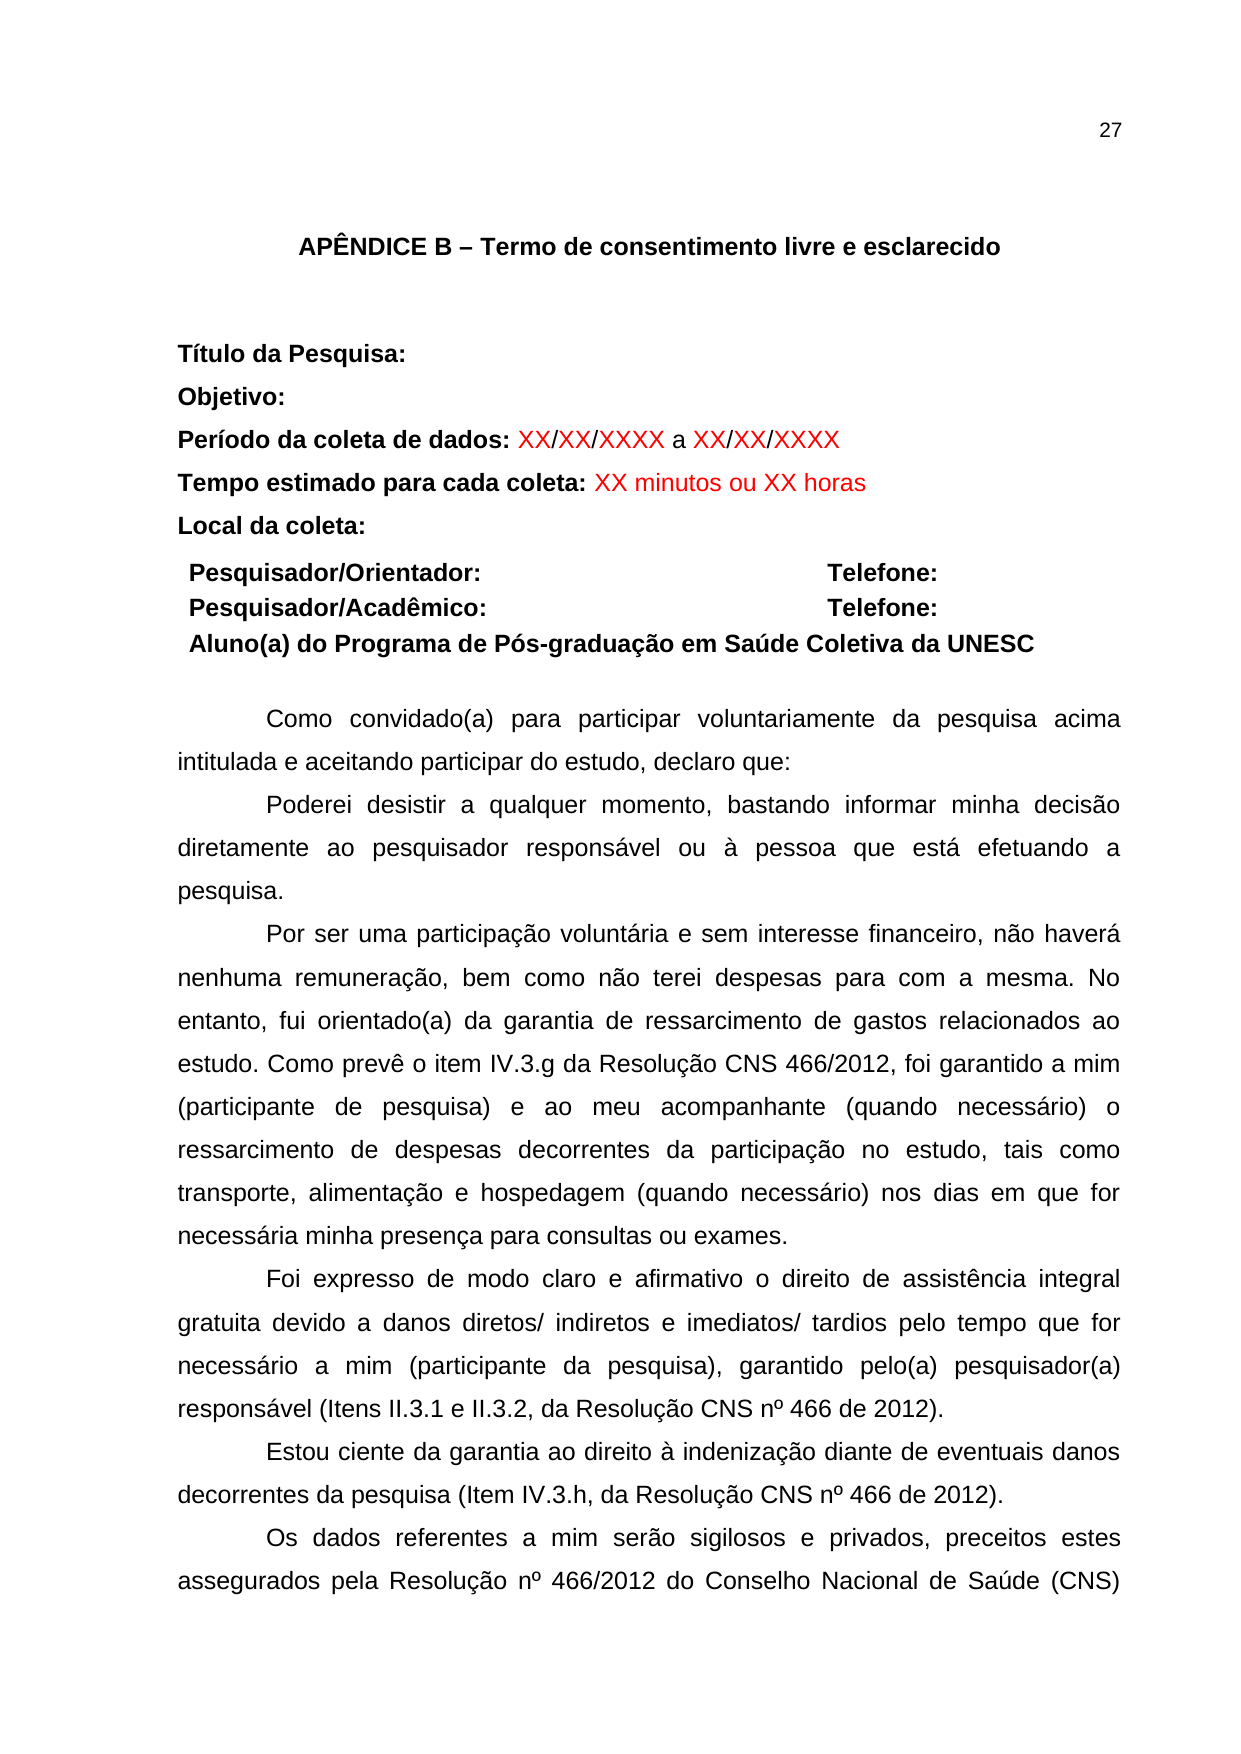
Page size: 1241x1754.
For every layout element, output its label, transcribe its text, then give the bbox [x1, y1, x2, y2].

table_cell Telefone: [816, 590, 1122, 625]
text Título da Pesquisa: [177, 339, 1122, 367]
text Poderei desistir a qualquer momento, bastando informar minha decisão diretamente ao pesquisador responsável ou à pessoa que está efetuando a pesquisa. [177, 790, 1122, 905]
table_cell Aluno(a) do Programa de Pós-graduação em Saúde Coletiva da UNESC [177, 625, 1122, 661]
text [177, 1523, 1122, 1595]
text Como convidado(a) para participar voluntariamente da pesquisa acima intitulada e aceitando participar do estudo, declaro que: [177, 704, 1122, 776]
table_header Pesquisador/Orientador: [177, 554, 816, 590]
text Objetivo: [177, 382, 1122, 411]
text Tempo estimado para cada coleta: XX minutos ou XX horas [177, 468, 1122, 497]
text Período da coleta de dados: XX/XX/XXXX a XX/XX/XXXX [177, 425, 1122, 454]
table_cell Pesquisador/Acadêmico: [177, 590, 816, 625]
text Foi expresso de modo claro e afirmativo o direito de assistência integral gratuita devido a danos diretos/ indiretos e imediatos/ tardios pelo tempo que for necessário a mim (participante da pesquisa), garantido pelo(a) pesquisador(a) responsável (Itens II.3.1 e II.3.2, da Resolução CNS nº 466 de 2012). [177, 1264, 1122, 1422]
subtitle APÊNDICE B – Termo de consentimento livre e esclarecido [177, 232, 1122, 260]
table_header Telefone: [816, 554, 1122, 590]
text Local da coleta: [177, 511, 1122, 540]
text Por ser uma participação voluntária e sem interesse financeiro, não haverá nenhuma remuneração, bem como não terei despesas para com a mesma. No entanto, fui orientado(a) da garantia de ressarcimento de gastos relacionados ao estudo. Como prevê o item IV.3.g da Resolução CNS 466/2012, foi garantido a mim (participante de pesquisa) e ao meu acompanhante (quando necessário) o ressarcimento de despesas decorrentes da participação no estudo, tais como transporte, alimentação e hospedagem (quando necessário) nos dias em que for necessária minha presença para consultas ou exames. [177, 919, 1122, 1250]
text Estou ciente da garantia ao direito à indenização diante de eventuais danos decorrentes da pesquisa (Item IV.3.h, da Resolução CNS nº 466 de 2012). [177, 1437, 1122, 1509]
